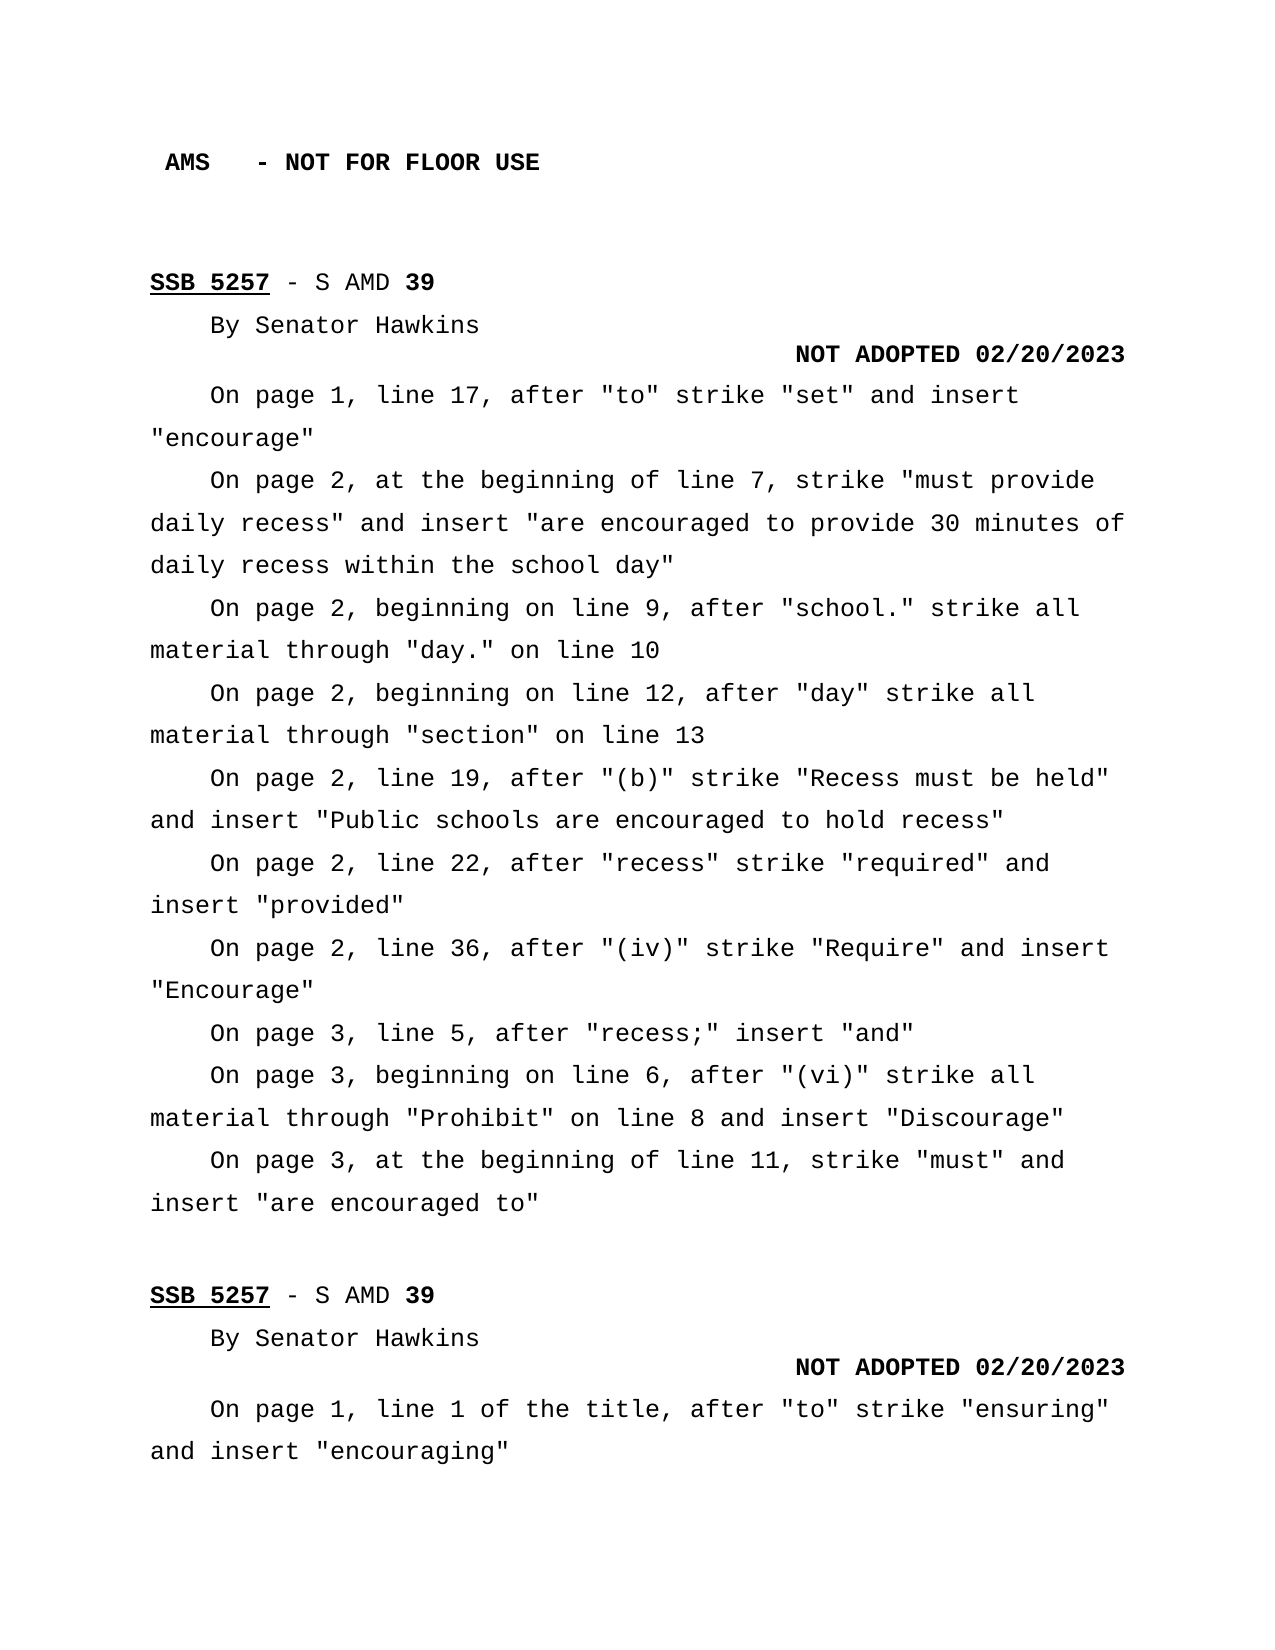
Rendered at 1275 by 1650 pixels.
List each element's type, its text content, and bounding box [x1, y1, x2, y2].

text By Senator Hawkins [150, 1312, 1125, 1355]
text By Senator Hawkins [150, 299, 1125, 342]
text On page 1, line 17, after "to" strike "set" and insert "encourage" [150, 370, 1125, 455]
text On page 3, line 5, after "recess;" insert "and" [150, 1007, 1125, 1050]
text On page 2, line 19, after "(b)" strike "Recess must be held" and insert "Public schools are encouraged to hold recess" [150, 752, 1125, 837]
text On page 1, line 1 of the title, after "to" strike "ensuring" and insert "encouraging" [150, 1383, 1125, 1468]
text On page 3, beginning on line 6, after "(vi)" strike all material through "Prohibit" on line 8 and insert "Discourage" [150, 1050, 1125, 1135]
text On page 2, at the beginning of line 7, strike "must provide daily recess" and insert "are encouraged to provide 30 minutes of daily recess within the school day" [150, 455, 1125, 582]
text On page 2, beginning on line 9, after "school." strike all material through "day." on line 10 [150, 582, 1125, 667]
text NOT ADOPTED 02/20/2023 [150, 1355, 1125, 1383]
text NOT ADOPTED 02/20/2023 [150, 342, 1125, 370]
text SSB 5257 - S AMD 39 [150, 1270, 1125, 1312]
text On page 3, at the beginning of line 11, strike "must" and insert "are encouraged to" [150, 1135, 1125, 1220]
text AMS - NOT FOR FLOOR USE [150, 150, 1125, 178]
text On page 2, beginning on line 12, after "day" strike all material through "section" on line 13 [150, 667, 1125, 752]
text SSB 5257 - S AMD 39 [150, 257, 1125, 299]
text On page 2, line 36, after "(iv)" strike "Require" and insert "Encourage" [150, 922, 1125, 1007]
text On page 2, line 22, after "recess" strike "required" and insert "provided" [150, 837, 1125, 922]
